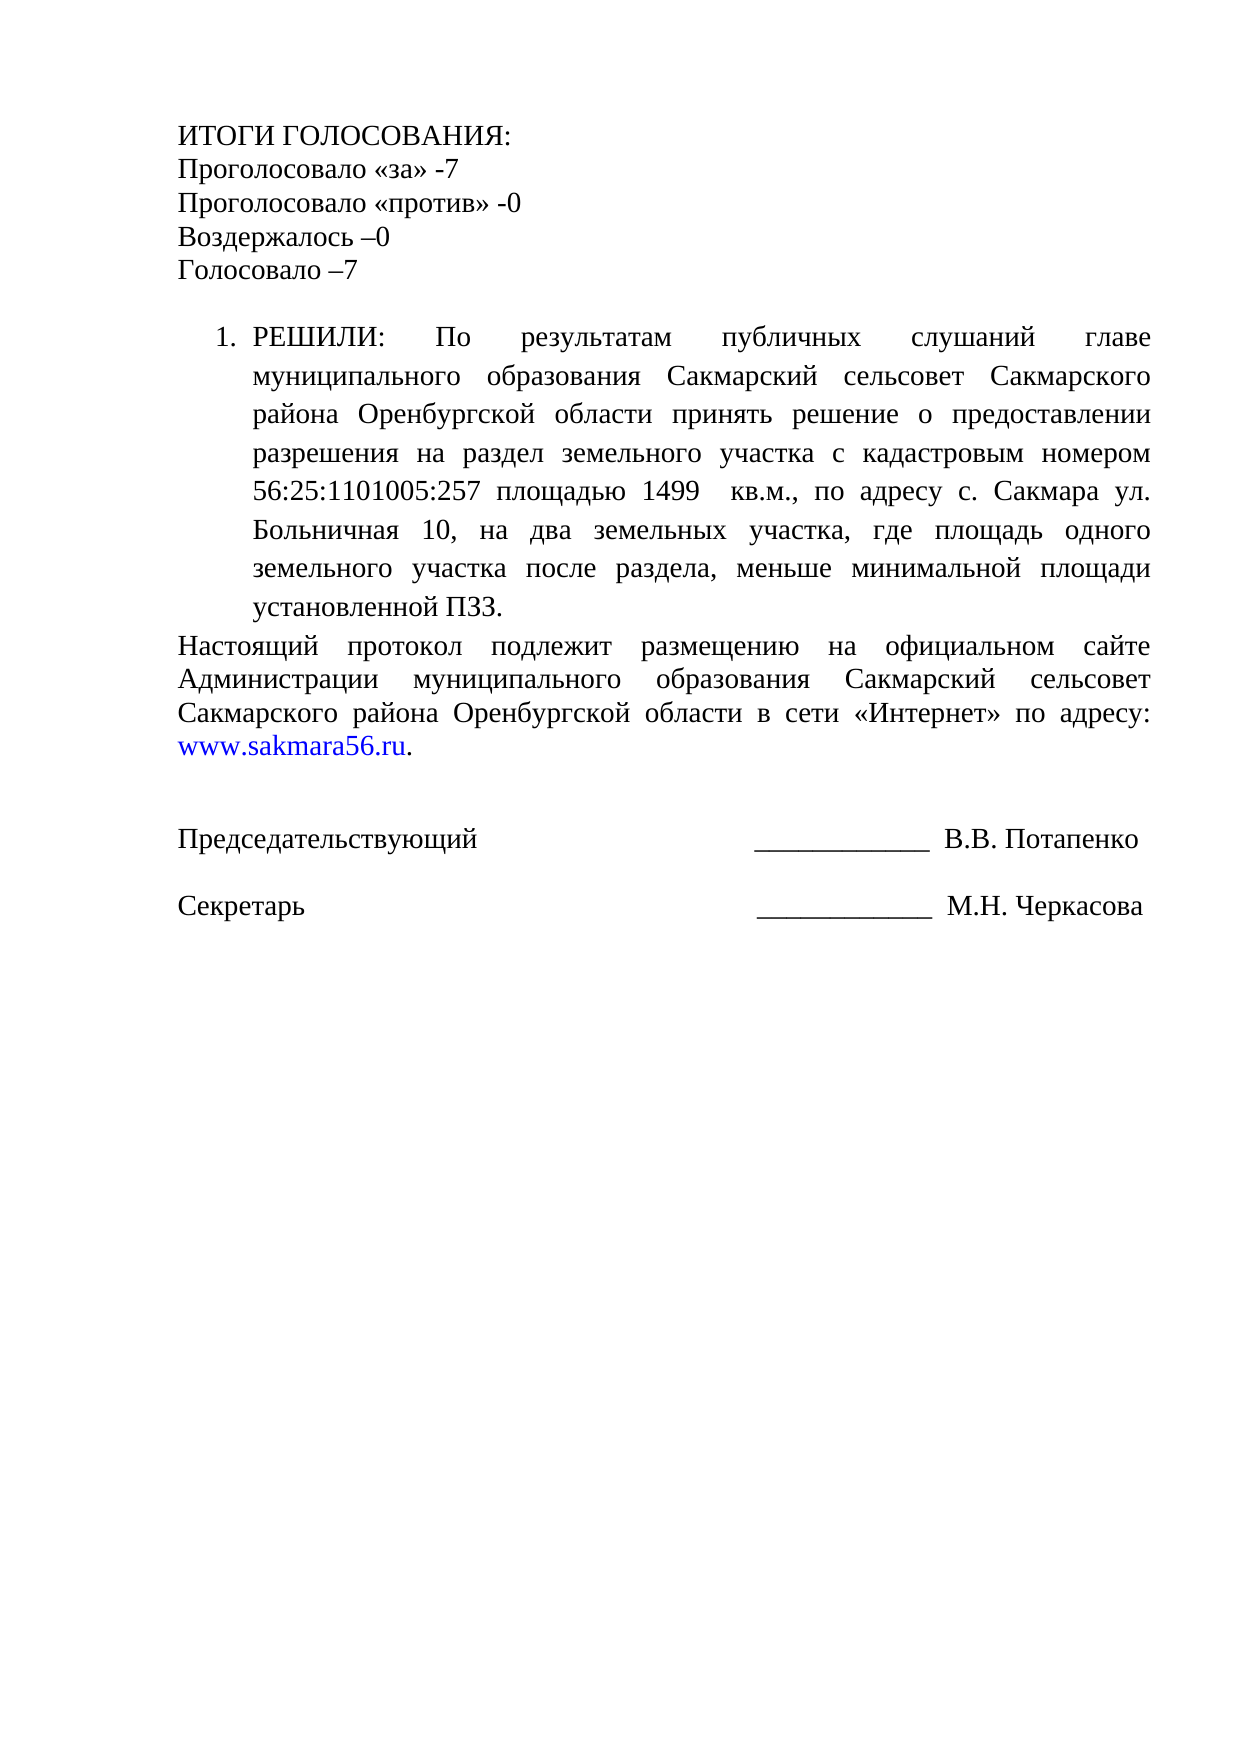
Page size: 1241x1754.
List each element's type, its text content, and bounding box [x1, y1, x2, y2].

text ИТОГИ ГОЛОСОВАНИЯ: [177, 118, 1152, 152]
text Воздержалось –0 [177, 219, 1152, 252]
list РЕШИЛИ: По результатам публичных слушаний главе муниципального образования Сакмарский сельсовет Сакмарского района Оренбургской области принять решение о предоставлении разрешения на раздел земельного участка с кадастровым номером 56:25:1101005:257 площадью 1499 кв.м., по адресу с. Сакмара ул. Больничная 10, на два земельных участка, где площадь одного земельного участка после раздела, меньше минимальной площади установленной ПЗЗ. [215, 319, 1152, 623]
text Проголосовало «за» -7 [177, 152, 1152, 185]
text Голосовало –7 [177, 252, 1152, 286]
text Настоящий протокол подлежит размещению на официальном сайте Администрации муниципального образования Сакмарский сельсовет Сакмарского района Оренбургской области в сети «Интернет» по адресу: www.sakmara56.ru. [177, 628, 1152, 762]
title Председательствующий ____________ В.В. Потапенко [177, 821, 1152, 855]
title Секретарь ____________ М.Н. Черкасова [177, 888, 1152, 922]
text Проголосовало «против» -0 [177, 185, 1152, 219]
